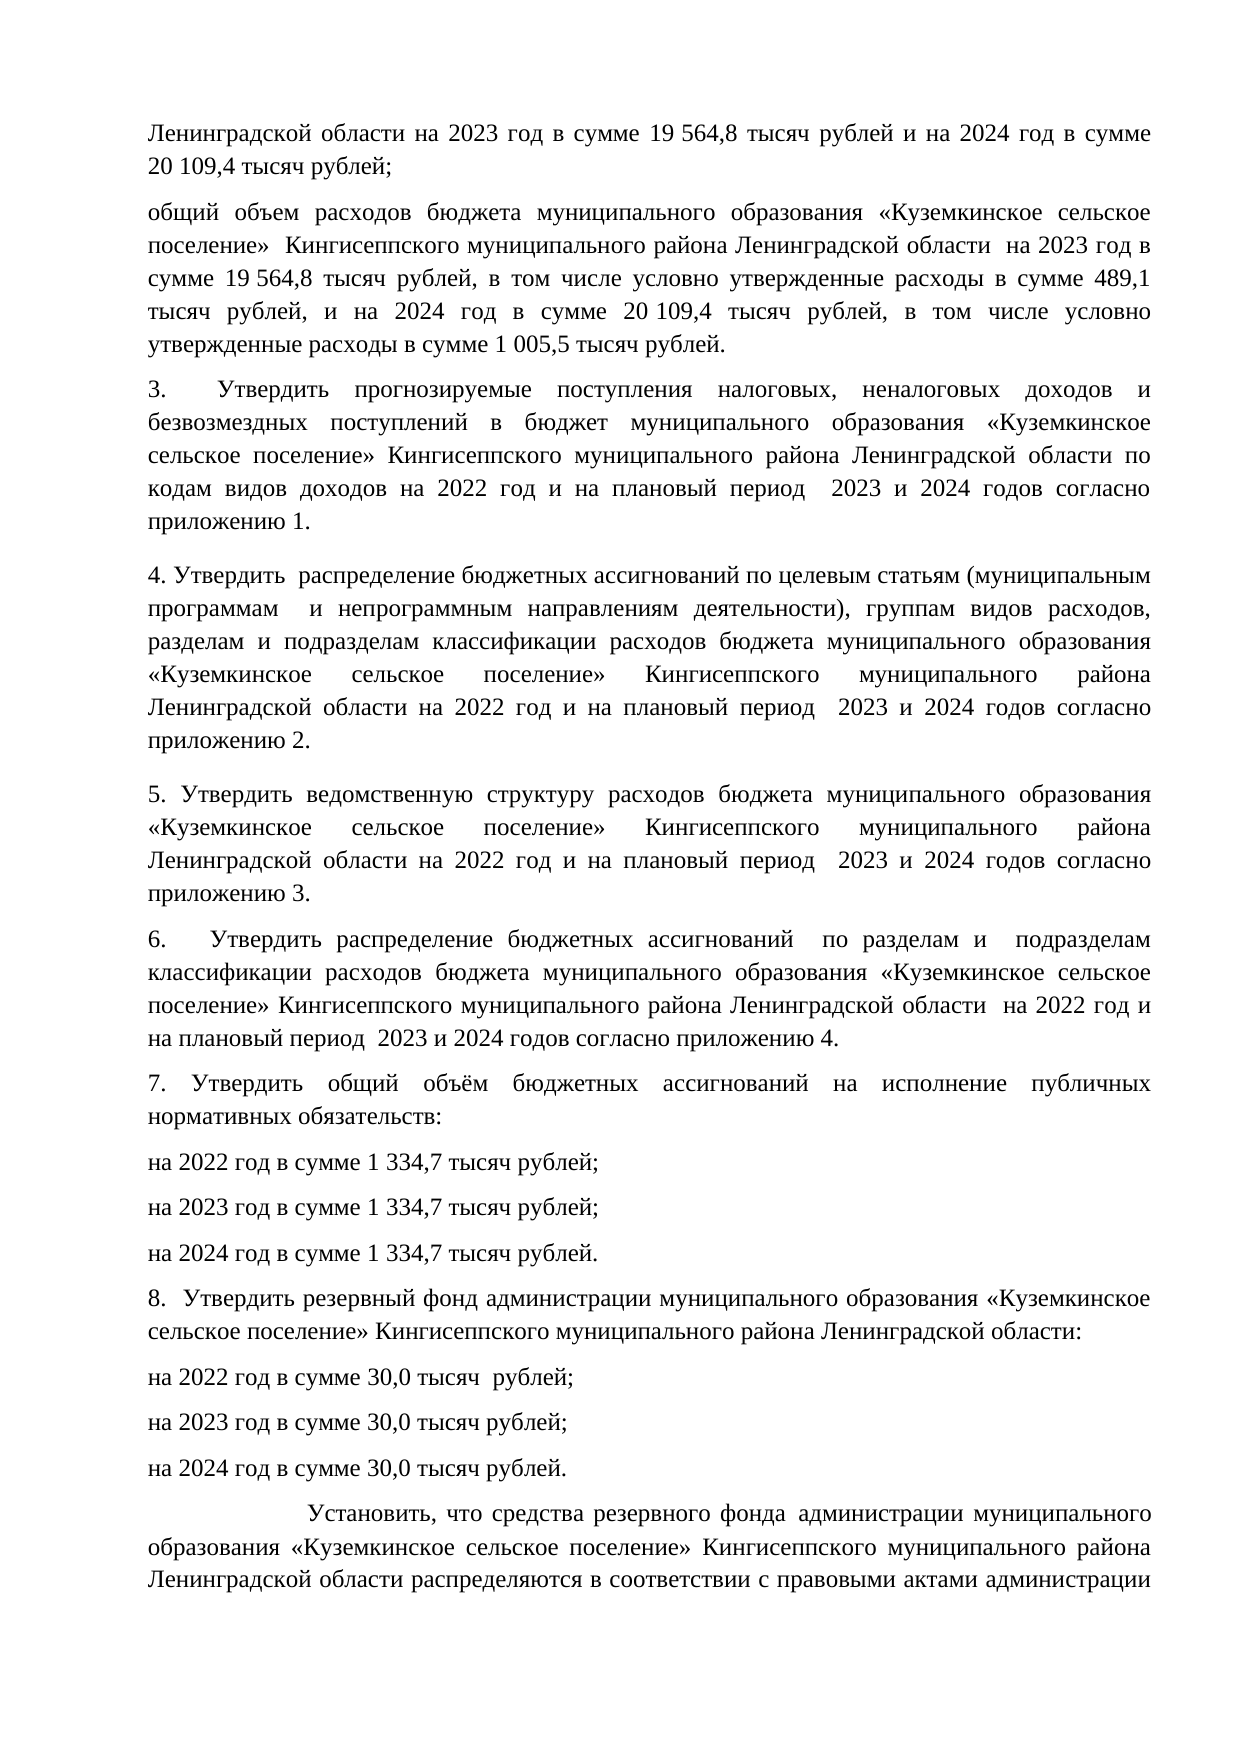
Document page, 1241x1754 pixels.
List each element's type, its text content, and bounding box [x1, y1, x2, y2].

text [148, 118, 1152, 180]
text 6. Утвердить распределение бюджетных ассигнований по разделам и подразделам классификации расходов бюджета муниципального образования «Куземкинское сельское поселение» Кингисеппского муниципального района Ленинградской области на 2022 год и на плановый период 2023 и 2024 годов согласно приложению 4. [148, 924, 1152, 1052]
text на 2023 год в сумме 1 334,7 тысяч рублей; [148, 1192, 1152, 1221]
text 7. Утвердить общий объём бюджетных ассигнований на исполнение публичных нормативных обязательств: [148, 1068, 1152, 1130]
text на 2022 год в сумме 30,0 тысяч рублей; [148, 1362, 1152, 1391]
text на 2023 год в сумме 30,0 тысяч рублей; [148, 1407, 1152, 1436]
text 4. Утвердить распределение бюджетных ассигнований по целевым статьям (муниципальным программам и непрограммным направлениям деятельности), группам видов расходов, разделам и подразделам классификации расходов бюджета муниципального образования «Куземкинское сельское поселение» Кингисеппского муниципального района Ленинградской области на 2022 год и на плановый период 2023 и 2024 годов согласно приложению 2. [148, 560, 1152, 754]
text на 2024 год в сумме 1 334,7 тысяч рублей. [148, 1238, 1152, 1267]
text 8. Утвердить резервный фонд администрации муниципального образования «Куземкинское сельское поселение» Кингисеппского муниципального района Ленинградской области: [148, 1283, 1152, 1345]
text на 2024 год в сумме 30,0 тысяч рублей. [148, 1453, 1152, 1482]
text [148, 1498, 1152, 1593]
text 3. Утвердить прогнозируемые поступления налоговых, неналоговых доходов и безвозмездных поступлений в бюджет муниципального образования «Куземкинское сельское поселение» Кингисеппского муниципального района Ленинградской области по кодам видов доходов на 2022 год и на плановый период 2023 и 2024 годов согласно приложению 1. [148, 374, 1152, 535]
text общий объем расходов бюджета муниципального образования «Куземкинское сельское поселение» Кингисеппского муниципального района Ленинградской области на 2023 год в сумме 19 564,8 тысяч рублей, в том числе условно утвержденные расходы в сумме 489,1 тысяч рублей, и на 2024 год в сумме 20 109,4 тысяч рублей, в том числе условно утвержденные расходы в сумме 1 005,5 тысяч рублей. [148, 197, 1152, 357]
text 5. Утвердить ведомственную структуру расходов бюджета муниципального образования «Куземкинское сельское поселение» Кингисеппского муниципального района Ленинградской области на 2022 год и на плановый период 2023 и 2024 годов согласно приложению 3. [148, 779, 1152, 907]
text на 2022 год в сумме 1 334,7 тысяч рублей; [148, 1147, 1152, 1176]
